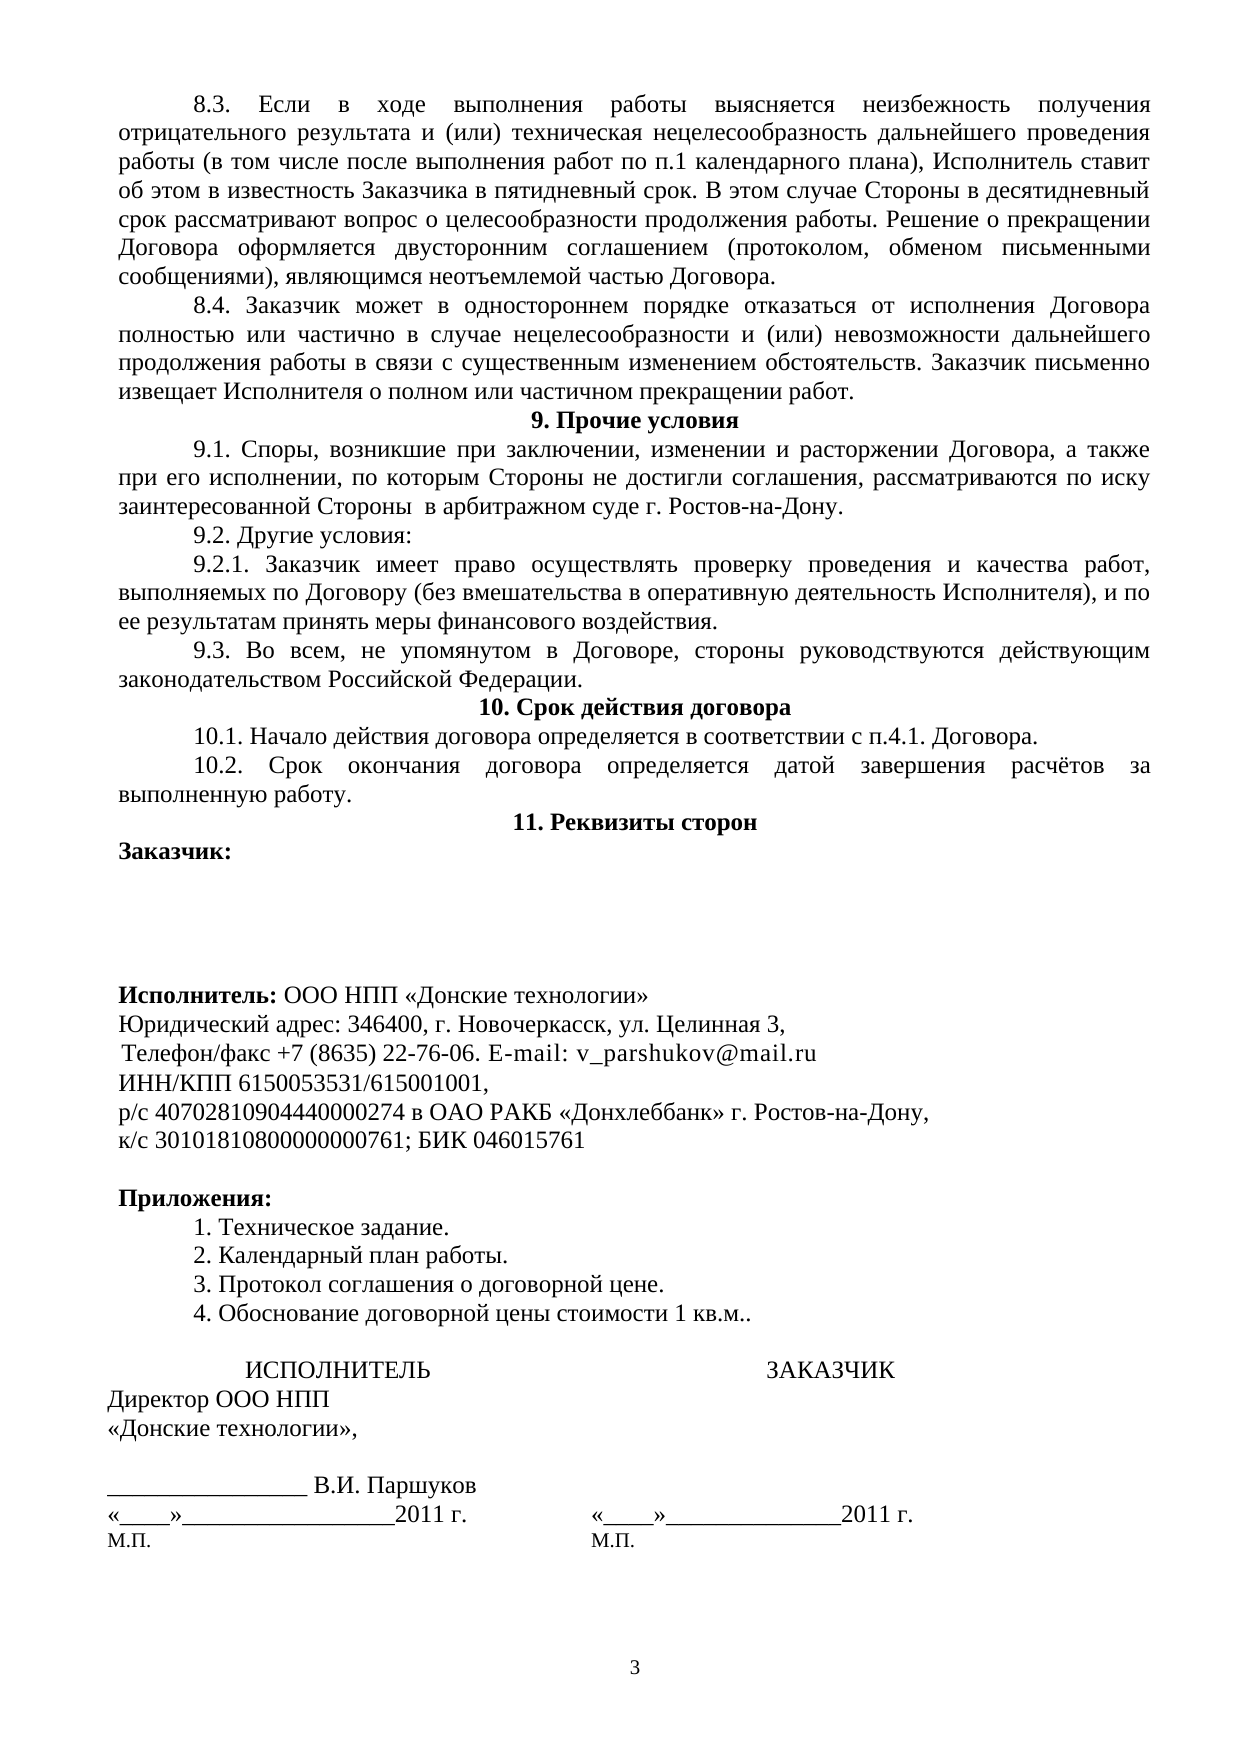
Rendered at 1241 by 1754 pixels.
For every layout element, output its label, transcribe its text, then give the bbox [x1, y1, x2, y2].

text 11. Реквизиты сторон [118, 807, 1152, 836]
text 10.2. Срок окончания договора определяется датой завершения расчётов за выполненную работу. [118, 750, 1152, 807]
text р/с 40702810904440000274 в ОАО РАКБ «Донхлеббанк» г. Ростов-на-Дону, [118, 1097, 1152, 1125]
text 9. Прочие условия [118, 405, 1152, 434]
text 9.2. Другие условия: [118, 520, 1152, 549]
text 8.4. Заказчик может в одностороннем порядке отказаться от исполнения Договора полностью или частично в случае нецелесообразности и (или) невозможности дальнейшего продолжения работы в связи с существенным изменением обстоятельств. Заказчик письменно извещает Исполнителя о полном или частичном прекращении работ. [118, 290, 1152, 405]
text 2. Календарный план работы. [118, 1240, 1152, 1269]
table_header ИСПОЛНИТЕЛЬ Директор ООО НПП «Донские технологии», ________________ В.И. Паршуков «____»_________________2011 г. М.П. [96, 1355, 579, 1568]
text Приложения: [118, 1183, 1152, 1212]
text 3. Протокол соглашения о договорной цене. [118, 1269, 1152, 1298]
text Исполнитель: ООО НПП «Донские технологии» [118, 980, 1152, 1009]
text 10.1. Начало действия договора определяется в соответствии с п.4.1. Договора. [118, 721, 1152, 750]
text Юридический адрес: 346400, г. Новочеркасск, ул. Целинная 3, [118, 1009, 1152, 1037]
text 10. Срок действия договора [118, 692, 1152, 721]
text к/с 30101810800000000761; БИК 046015761 [118, 1125, 1152, 1154]
table_header ЗАКАЗЧИК «____»______________2011 г. М.П. [580, 1355, 1082, 1568]
text ИНН/КПП 6150053531/615001001, [118, 1068, 1152, 1097]
text Телефон/факс +7 (8635) 22-76-06. E-mail: v_parshukov@mail.ru [121, 1037, 1152, 1068]
text 9.3. Во всем, не упомянутом в Договоре, стороны руководствуются действующим законодательством Российской Федерации. [118, 635, 1152, 692]
text Заказчик: [118, 836, 1152, 865]
text 4. Обоснование договорной цены стоимости 1 кв.м.. [118, 1298, 1152, 1327]
text 9.1. Споры, возникшие при заключении, изменении и расторжении Договора, а также при его исполнении, по которым Стороны не достигли соглашения, рассматриваются по иску заинтересованной Стороны в арбитражном суде г. Ростов-на-Дону. [118, 434, 1152, 520]
text 1. Техническое задание. [118, 1212, 1152, 1240]
text 8.3. Если в ходе выполнения работы выясняется неизбежность получения отрицательного результата и (или) техническая нецелесообразность дальнейшего проведения работы (в том числе после выполнения работ по п.1 календарного плана), Исполнитель ставит об этом в известность Заказчика в пятидневный срок. В этом случае Стороны в десятидневный срок рассматривают вопрос о целесообразности продолжения работы. Решение о прекращении Договора оформляется двусторонним соглашением (протоколом, обменом письменными сообщениями), являющимся неотъемлемой частью Договора. [118, 89, 1152, 290]
text 9.2.1. Заказчик имеет право осуществлять проверку проведения и качества работ, выполняемых по Договору (без вмешательства в оперативную деятельность Исполнителя), и по ее результатам принять меры финансового воздействия. [118, 549, 1152, 635]
